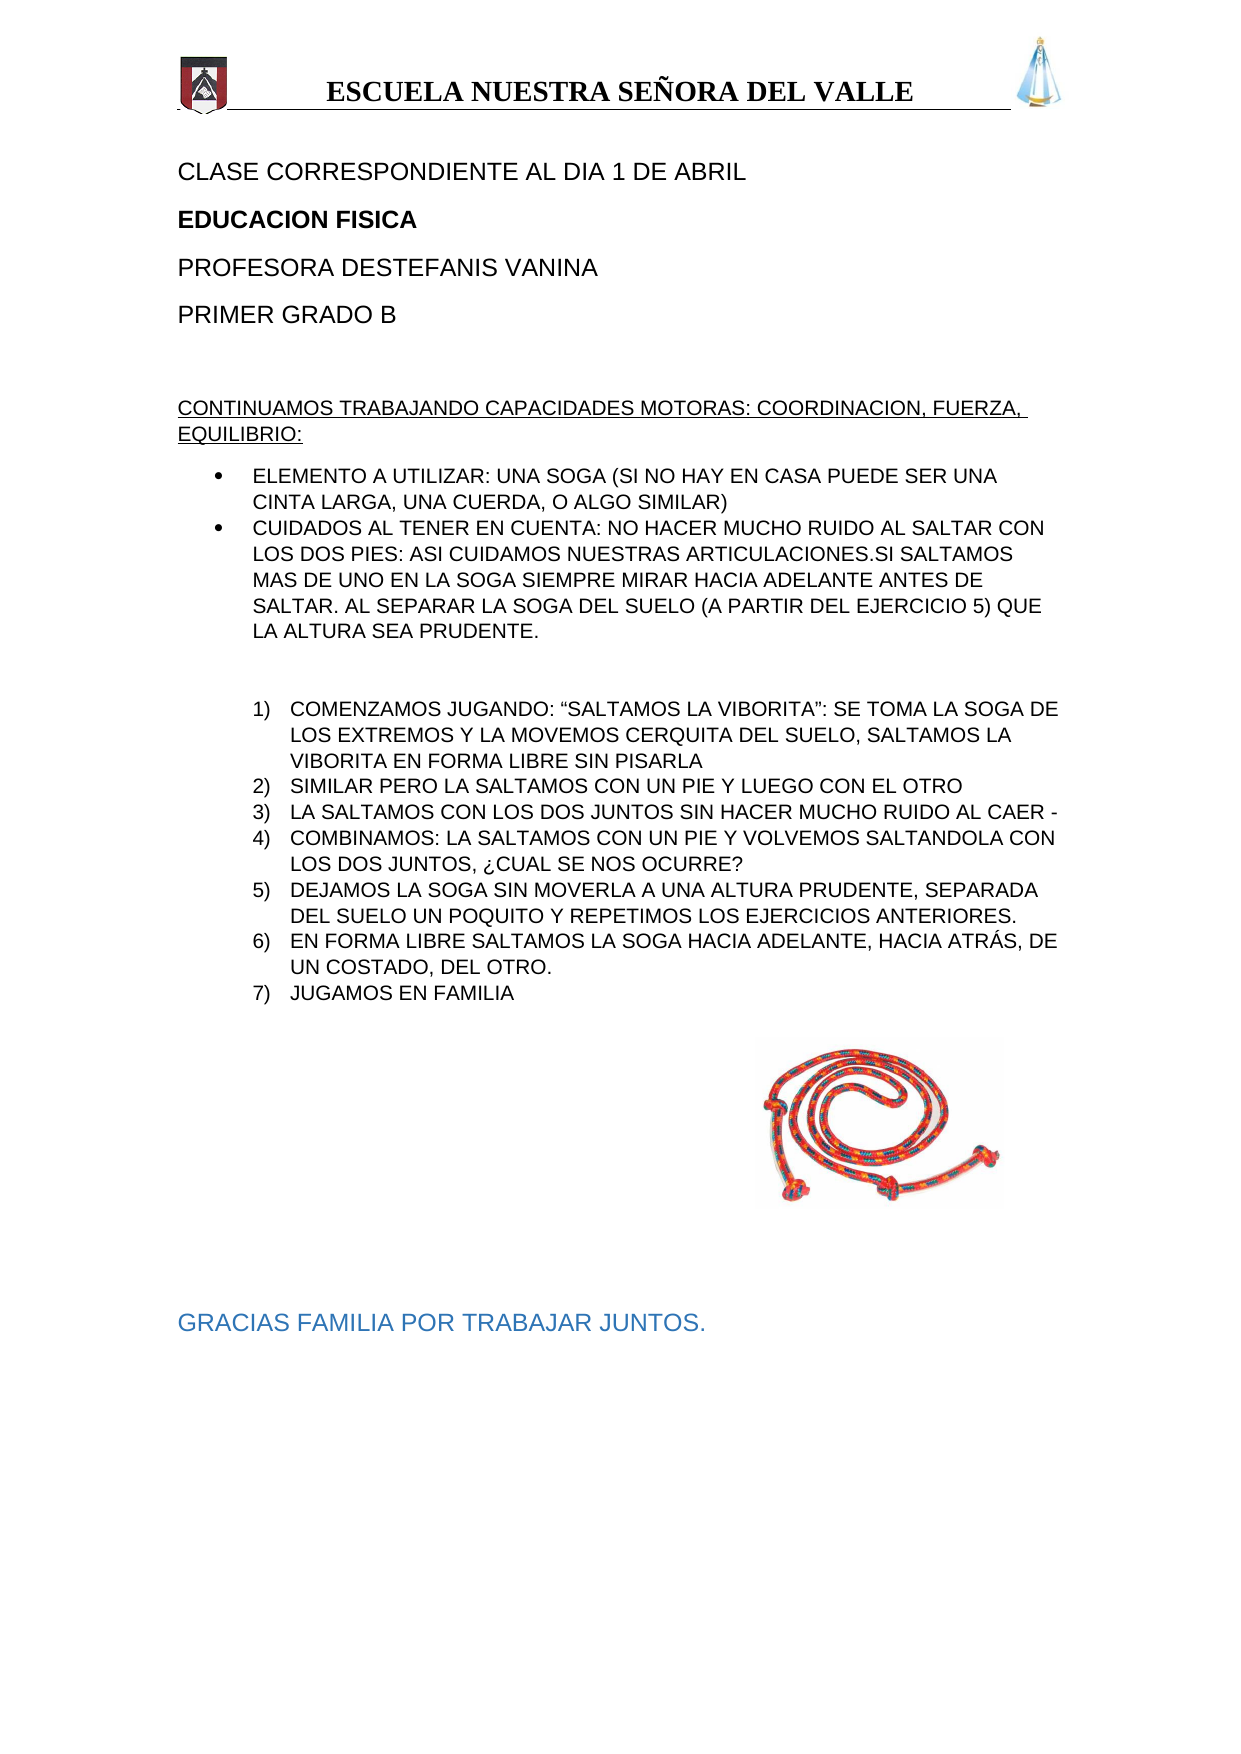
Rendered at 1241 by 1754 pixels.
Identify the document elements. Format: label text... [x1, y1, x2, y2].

picture [754, 1037, 1005, 1209]
text PROFESORA DESTEFANIS VANINA [177, 253, 1063, 281]
list COMBINAMOS: LA SALTAMOS CON UN PIE Y VOLVEMOS SALTANDOLA CON LOS DOS JUNTOS, ¿CUAL SE NOS OCURRE? [252, 826, 1063, 876]
text CLASE CORRESPONDIENTE AL DIA 1 DE ABRIL [177, 157, 1063, 186]
picture [180, 56, 227, 113]
picture [1011, 27, 1069, 114]
list LA SALTAMOS CON LOS DOS JUNTOS SIN HACER MUCHO RUIDO AL CAER - [252, 800, 1063, 824]
list COMENZAMOS JUGANDO: “SALTAMOS LA VIBORITA”: SE TOMA LA SOGA DE LOS EXTREMOS Y LA MOVEMOS CERQUITA DEL SUELO, SALTAMOS LA VIBORITA EN FORMA LIBRE SIN PISARLA [252, 697, 1063, 772]
text GRACIAS FAMILIA POR TRABAJAR JUNTOS. [177, 1308, 1063, 1336]
list ELEMENTO A UTILIZAR: UNA SOGA (SI NO HAY EN CASA PUEDE SER UNA CINTA LARGA, UNA CUERDA, O ALGO SIMILAR) [215, 464, 1063, 514]
list EN FORMA LIBRE SALTAMOS LA SOGA HACIA ADELANTE, HACIA ATRÁS, DE UN COSTADO, DEL OTRO. [252, 929, 1063, 979]
text EDUCACION FISICA [177, 205, 1063, 234]
list CUIDADOS AL TENER EN CUENTA: NO HACER MUCHO RUIDO AL SALTAR CON LOS DOS PIES: ASI CUIDAMOS NUESTRAS ARTICULACIONES.SI SALTAMOS MAS DE UNO EN LA SOGA SIEMPRE MIRAR HACIA ADELANTE ANTES DE SALTAR. AL SEPARAR LA SOGA DEL SUELO (A PARTIR DEL EJERCICIO 5) QUE LA ALTURA SEA PRUDENTE. [215, 516, 1063, 643]
list JUGAMOS EN FAMILIA [252, 981, 1063, 1005]
list SIMILAR PERO LA SALTAMOS CON UN PIE Y LUEGO CON EL OTRO [252, 774, 1063, 798]
text CONTINUAMOS TRABAJANDO CAPACIDADES MOTORAS: COORDINACION, FUERZA, EQUILIBRIO: [177, 396, 1063, 446]
text PRIMER GRADO B [177, 300, 1063, 329]
list DEJAMOS LA SOGA SIN MOVERLA A UNA ALTURA PRUDENTE, SEPARADA DEL SUELO UN POQUITO Y REPETIMOS LOS EJERCICIOS ANTERIORES. [252, 878, 1063, 927]
